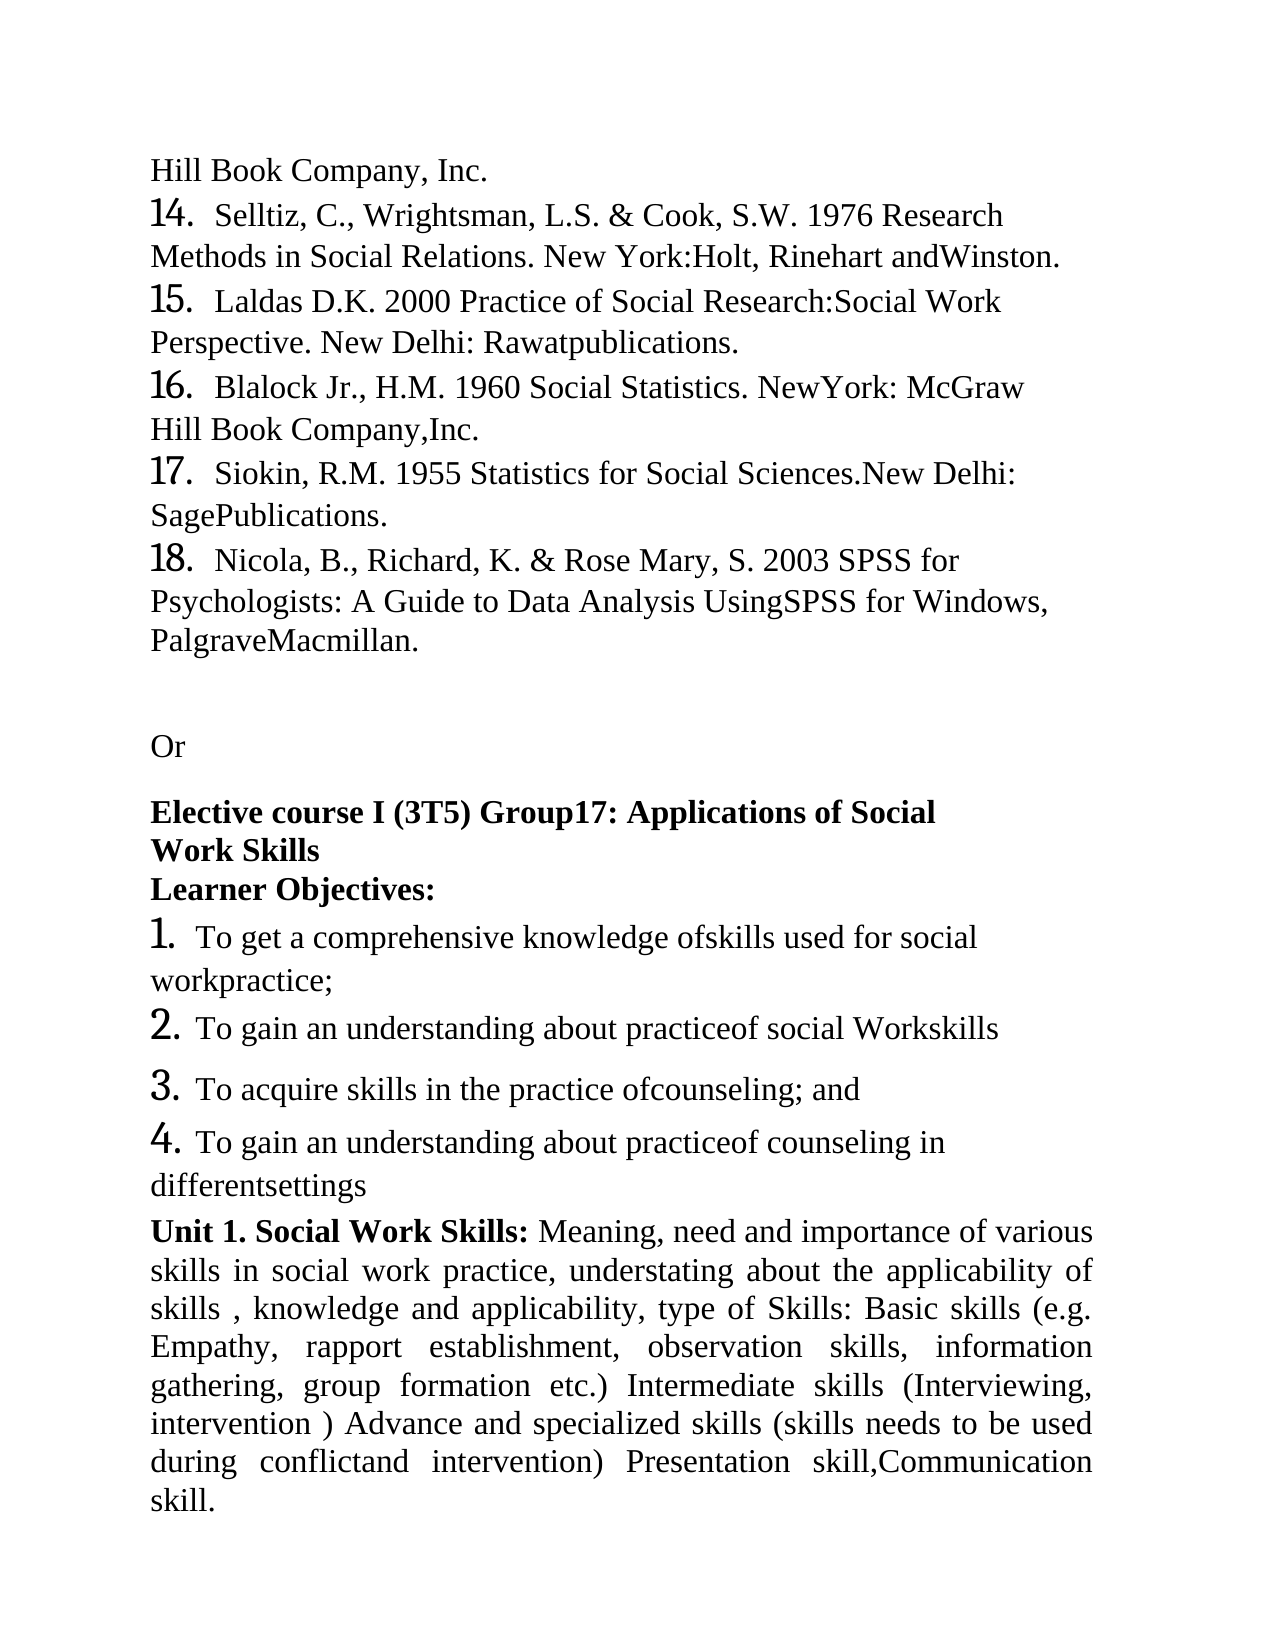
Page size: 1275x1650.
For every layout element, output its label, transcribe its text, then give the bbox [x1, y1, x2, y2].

list To acquire skills in the practice ofcounseling; and [150, 1059, 1085, 1112]
list To gain an understanding about practiceof counseling in differentsettings [150, 1112, 1033, 1203]
text Hill Book Company, Inc. [150, 150, 1137, 188]
list Blalock Jr., H.M. 1960 Social Statistics. NewYork: McGraw Hill Book Company,Inc. [150, 361, 1078, 447]
text Learner Objectives: [150, 869, 1137, 907]
list To gain an understanding about practiceof social Workskills [150, 998, 1033, 1051]
list Siokin, R.M. 1955 Statistics for Social Sciences.New Delhi: SagePublications. [150, 447, 1123, 533]
text Elective course I (3T5) Group17: Applications of Social Work Skills [150, 792, 1005, 869]
list To get a comprehensive knowledge ofskills used for social workpractice; [150, 907, 1044, 998]
list Selltiz, C., Wrightsman, L.S. & Cook, S.W. 1976 Research Methods in Social Relations. New York:Holt, Rinehart andWinston. [150, 188, 1108, 275]
text Or [150, 726, 1137, 764]
list Laldas D.K. 2000 Practice of Social Research:Social Work Perspective. New Delhi: Rawatpublications. [150, 275, 1118, 361]
list Nicola, B., Richard, K. & Rose Mary, S. 2003 SPSS for Psychologists: A Guide to Data Analysis UsingSPSS for Windows, PalgraveMacmillan. [150, 533, 1111, 658]
text Unit 1. Social Work Skills: Meaning, need and importance of various skills in social work practice, understating about the applicability of skills , knowledge and applicability, type of Skills: Basic skills (e.g. Empathy, rapport establishment, observation skills, information gathering, group formation etc.) Intermediate skills (Interviewing, intervention ) Advance and specialized skills (skills needs to be used during conflictand intervention) Presentation skill,Communication skill. [150, 1212, 1094, 1518]
